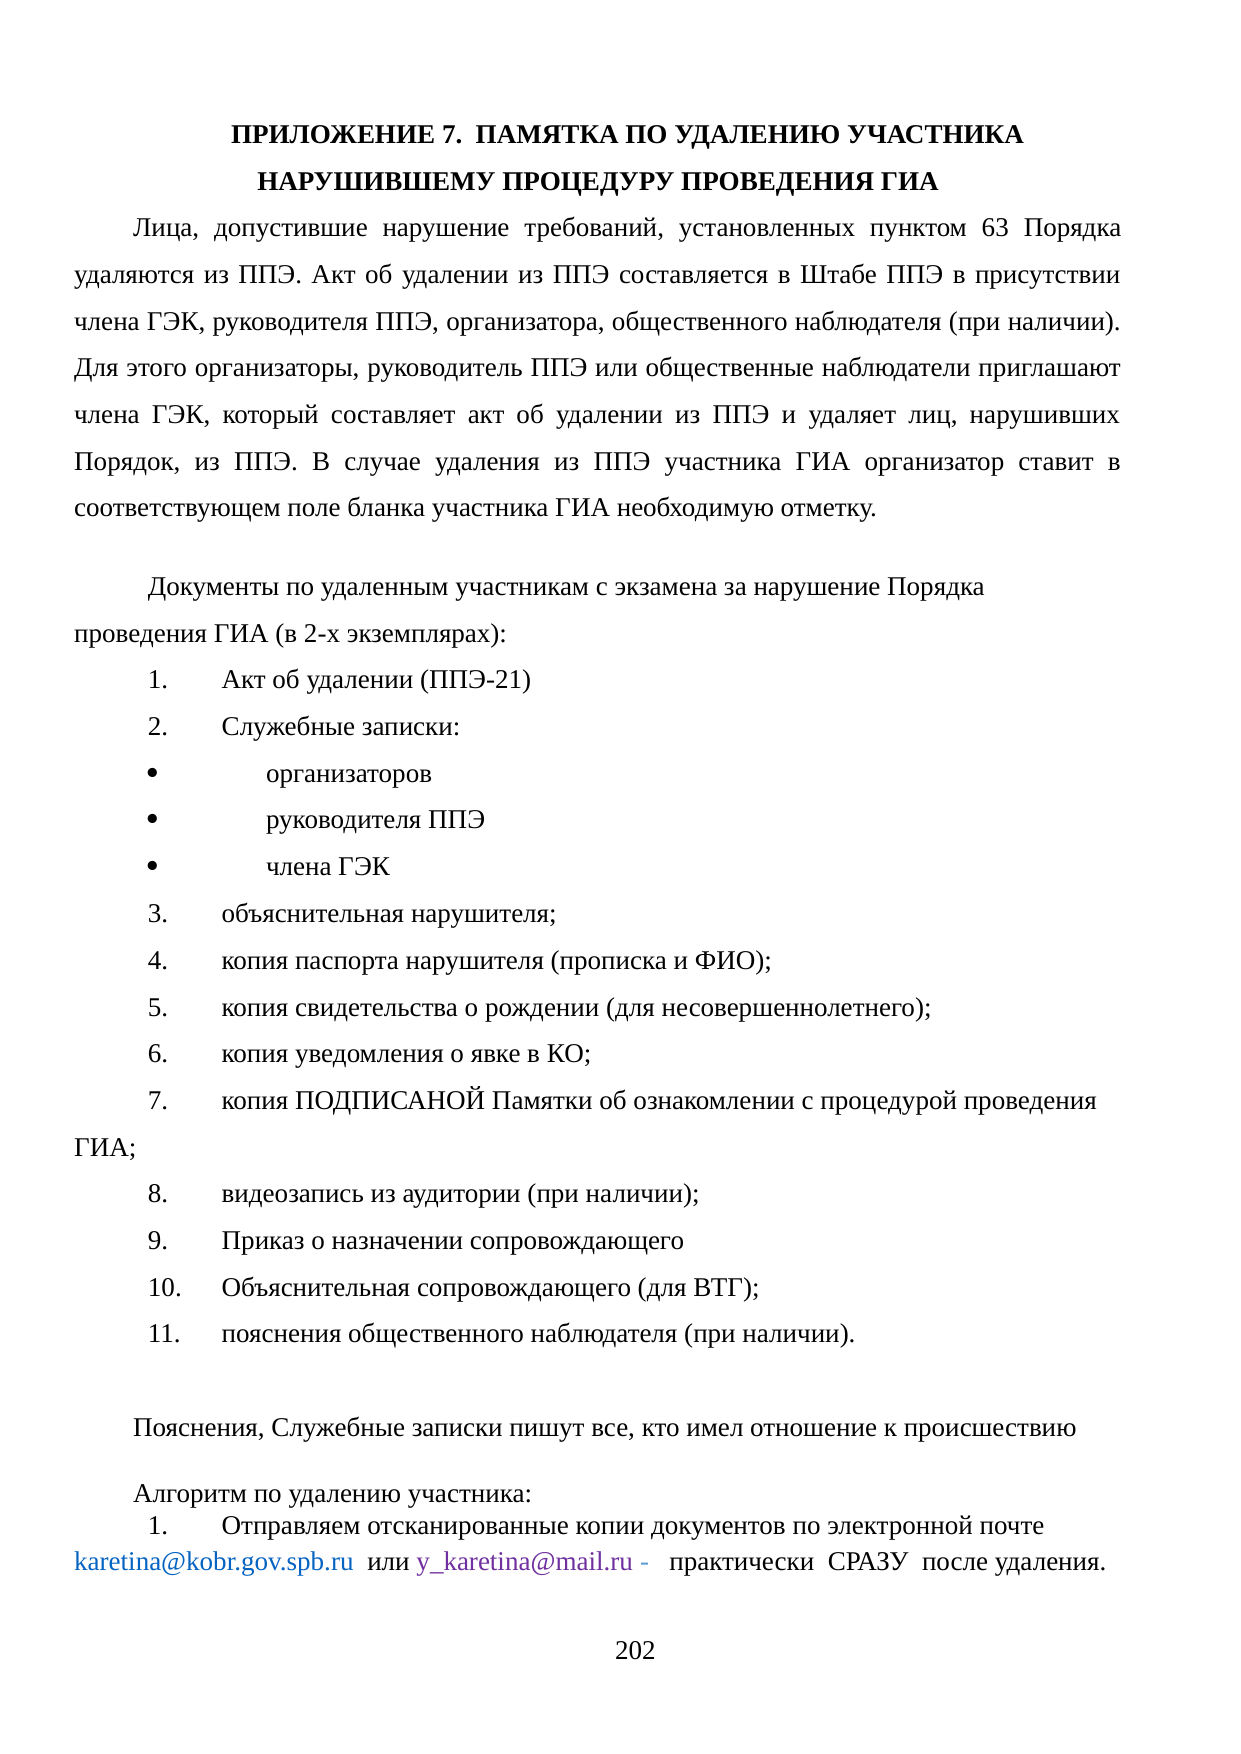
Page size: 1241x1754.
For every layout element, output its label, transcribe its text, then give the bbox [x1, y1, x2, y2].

text ПРИЛОЖЕНИЕ 7. ПАМЯТКА ПО УДАЛЕНИЮ УЧАСТНИКА НАРУШИВШЕМУ ПРОЦЕДУРУ ПРОВЕДЕНИЯ ГИА [74, 118, 1122, 196]
list копия уведомления о явке в КО; [74, 1037, 1122, 1068]
list организаторов [74, 757, 1122, 788]
list руководителя ППЭ [74, 804, 1122, 835]
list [74, 1509, 1122, 1576]
list видеозапись из аудитории (при наличии); [74, 1177, 1122, 1208]
list копия свидетельства о рождении (для несовершеннолетнего); [74, 991, 1122, 1022]
list копия ПОДПИСАНОЙ Памятки об ознакомлении с процедурой проведения ГИА; [74, 1084, 1122, 1162]
list Акт об удалении (ППЭ-21) [74, 663, 1122, 694]
text Лица, допустившие нарушение требований, установленных пунктом 63 Порядка удаляются из ППЭ. Акт об удалении из ППЭ составляется в Штабе ППЭ в присутствии члена ГЭК, руководителя ППЭ, организатора, общественного наблюдателя (при наличии). Для этого организаторы, руководитель ППЭ или общественные наблюдатели приглашают члена ГЭК, который составляет акт об удалении из ППЭ и удаляет лиц, нарушивших Порядок, из ППЭ. В случае удаления из ППЭ участника ГИА организатор ставит в соответствующем поле бланка участника ГИА необходимую отметку. [74, 211, 1122, 523]
list члена ГЭК [74, 851, 1122, 882]
list объяснительная нарушителя; [74, 897, 1122, 928]
list Служебные записки: [74, 710, 1122, 741]
list Объяснительная сопровождающего (для ВТГ); [74, 1271, 1122, 1302]
list копия паспорта нарушителя (прописка и ФИО); [74, 944, 1122, 975]
text Алгоритм по удалению участника: [74, 1477, 1122, 1508]
text Документы по удаленным участникам с экзамена за нарушение Порядка проведения ГИА (в 2-х экземплярах): [74, 570, 1122, 648]
text Пояснения, Служебные записки пишут все, кто имел отношение к происшествию [74, 1411, 1122, 1442]
list Приказ о назначении сопровождающего [74, 1224, 1122, 1255]
list пояснения общественного наблюдателя (при наличии). [74, 1317, 1122, 1348]
